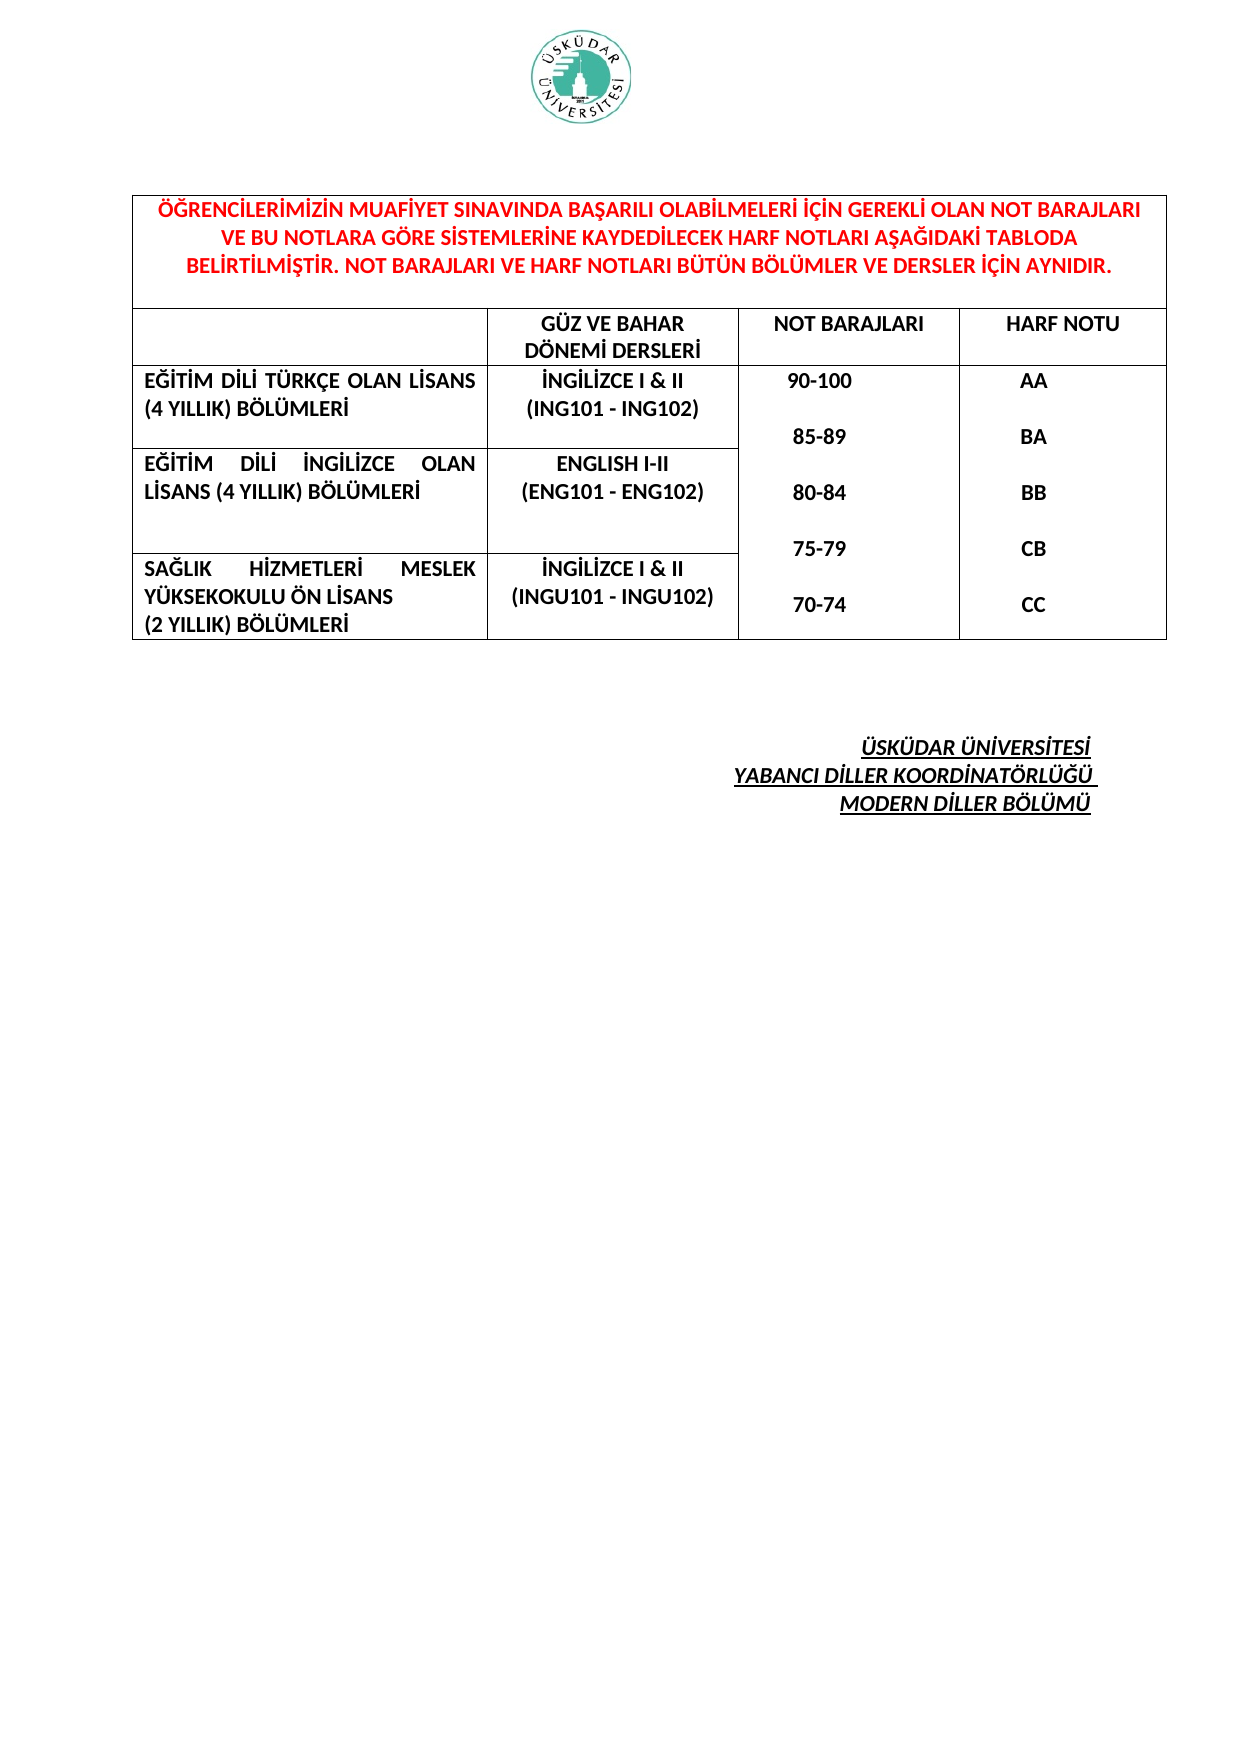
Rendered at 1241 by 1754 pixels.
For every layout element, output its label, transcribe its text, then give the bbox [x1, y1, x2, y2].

text ÜSKÜDAR ÜNİVERSİTESİ [148, 733, 1093, 761]
table_cell ENGLISH I-II (ENG101 - ENG102) [488, 449, 738, 553]
text MODERN DİLLER BÖLÜMÜ [148, 789, 1093, 817]
table_header ÖĞRENCİLERİMİZİN MUAFİYET SINAVINDA BAŞARILI OLABİLMELERİ İÇİN GEREKLİ OLAN NOT BARAJLARI VE BU NOTLARA GÖRE SİSTEMLERİNE KAYDEDİLECEK HARF NOTLARI AŞAĞIDAKİ TABLODA BELİRTİLMİŞTİR. NOT BARAJLARI VE HARF NOTLARI BÜTÜN BÖLÜMLER VE DERSLER İÇİN AYNIDIR. [133, 196, 1166, 308]
table_cell 90-100 85-89 80-84 75-79 70-74 [739, 366, 959, 638]
table_cell EĞİTİM DİLİ İNGİLİZCE OLAN LİSANS (4 YILLIK) BÖLÜMLERİ [133, 449, 487, 553]
table_cell EĞİTİM DİLİ TÜRKÇE OLAN LİSANS (4 YILLIK) BÖLÜMLERİ [133, 366, 487, 448]
table_cell İNGİLİZCE I & II (INGU101 - INGU102) [488, 554, 738, 638]
table_cell AA BA BB CB CC [960, 366, 1166, 638]
table_cell GÜZ VE BAHAR DÖNEMİ DERSLERİ [488, 309, 738, 365]
table_cell HARF NOTU [960, 309, 1166, 365]
table_cell İNGİLİZCE I & II (ING101 - ING102) [488, 366, 738, 448]
table_cell [133, 309, 487, 365]
table_cell SAĞLIK HİZMETLERİ MESLEK YÜKSEKOKULU ÖN LİSANS (2 YILLIK) BÖLÜMLERİ [133, 554, 487, 638]
text YABANCI DİLLER KOORDİNATÖRLÜĞÜ [148, 761, 1093, 789]
table_cell NOT BARAJLARI [739, 309, 959, 365]
picture [530, 29, 632, 124]
